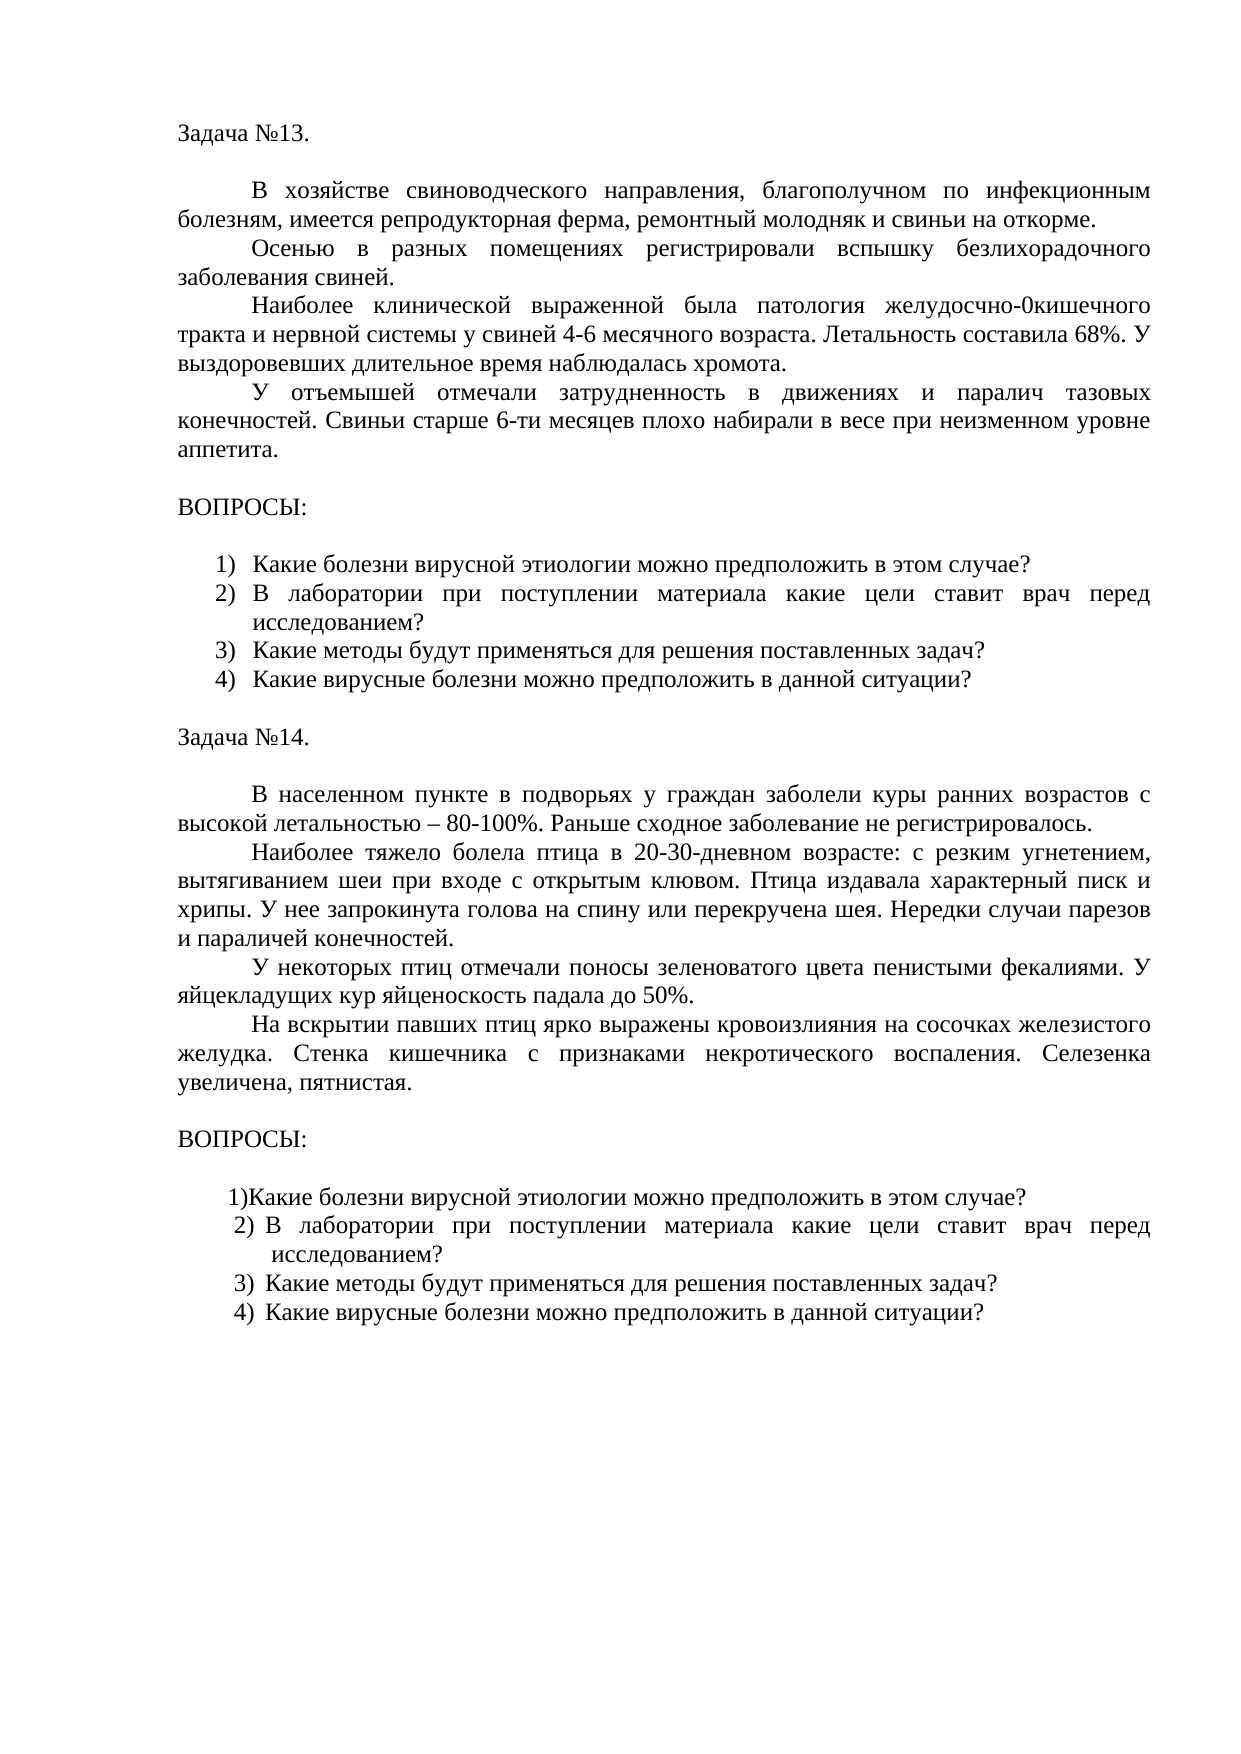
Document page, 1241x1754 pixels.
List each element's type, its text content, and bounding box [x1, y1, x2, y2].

text ВОПРОСЫ: [177, 1124, 1152, 1153]
list В лаборатории при поступлении материала какие цели ставит врач перед исследованием? [233, 1211, 1152, 1268]
list Какие методы будут применяться для решения поставленных задач? [233, 1268, 1152, 1297]
list Какие вирусные болезни можно предположить в данной ситуации? [233, 1297, 1152, 1326]
text В хозяйстве свиноводческого направления, благополучном по инфекционным болезням, имеется репродукторная ферма, ремонтный молодняк и свиньи на откорме. [177, 176, 1152, 233]
text Осенью в разных помещениях регистрировали вспышку безлихорадочного заболевания свиней. [177, 233, 1152, 291]
list Какие методы будут применяться для решения поставленных задач? [215, 636, 1152, 664]
text На вскрытии павших птиц ярко выражены кровоизлияния на сосочках железистого желудка. Стенка кишечника с признаками некротического воспаления. Селезенка увеличена, пятнистая. [177, 1009, 1152, 1096]
text В населенном пункте в подворьях у граждан заболели куры ранних возрастов с высокой летальностью – 80-100%. Раньше сходное заболевание не регистрировалось. [177, 779, 1152, 837]
text Задача №13. [177, 118, 1152, 147]
list Какие вирусные болезни можно предположить в данной ситуации? [215, 664, 1152, 693]
text У некоторых птиц отмечали поносы зеленоватого цвета пенистыми фекалиями. У яйцекладущих кур яйценоскость падала до 50%. [177, 952, 1152, 1009]
list Какие болезни вирусной этиологии можно предположить в этом случае? [227, 1182, 1152, 1211]
list В лаборатории при поступлении материала какие цели ставит врач перед исследованием? [215, 578, 1152, 636]
text ВОПРОСЫ: [177, 492, 1152, 521]
text Наиболее тяжело болела птица в 20-30-дневном возрасте: с резким угнетением, вытягиванием шеи при входе с открытым клювом. Птица издавала характерный писк и хрипы. У нее запрокинута голова на спину или перекручена шея. Нередки случаи парезов и параличей конечностей. [177, 837, 1152, 952]
text Задача №14. [177, 722, 1152, 751]
text У отъемышей отмечали затрудненность в движениях и паралич тазовых конечностей. Свиньи старше 6-ти месяцев плохо набирали в весе при неизменном уровне аппетита. [177, 377, 1152, 463]
text Наиболее клинической выраженной была патология желудосчно-0кишечного тракта и нервной системы у свиней 4-6 месячного возраста. Летальность составила 68%. У выздоровевших длительное время наблюдалась хромота. [177, 291, 1152, 377]
list Какие болезни вирусной этиологии можно предположить в этом случае? [215, 549, 1152, 578]
